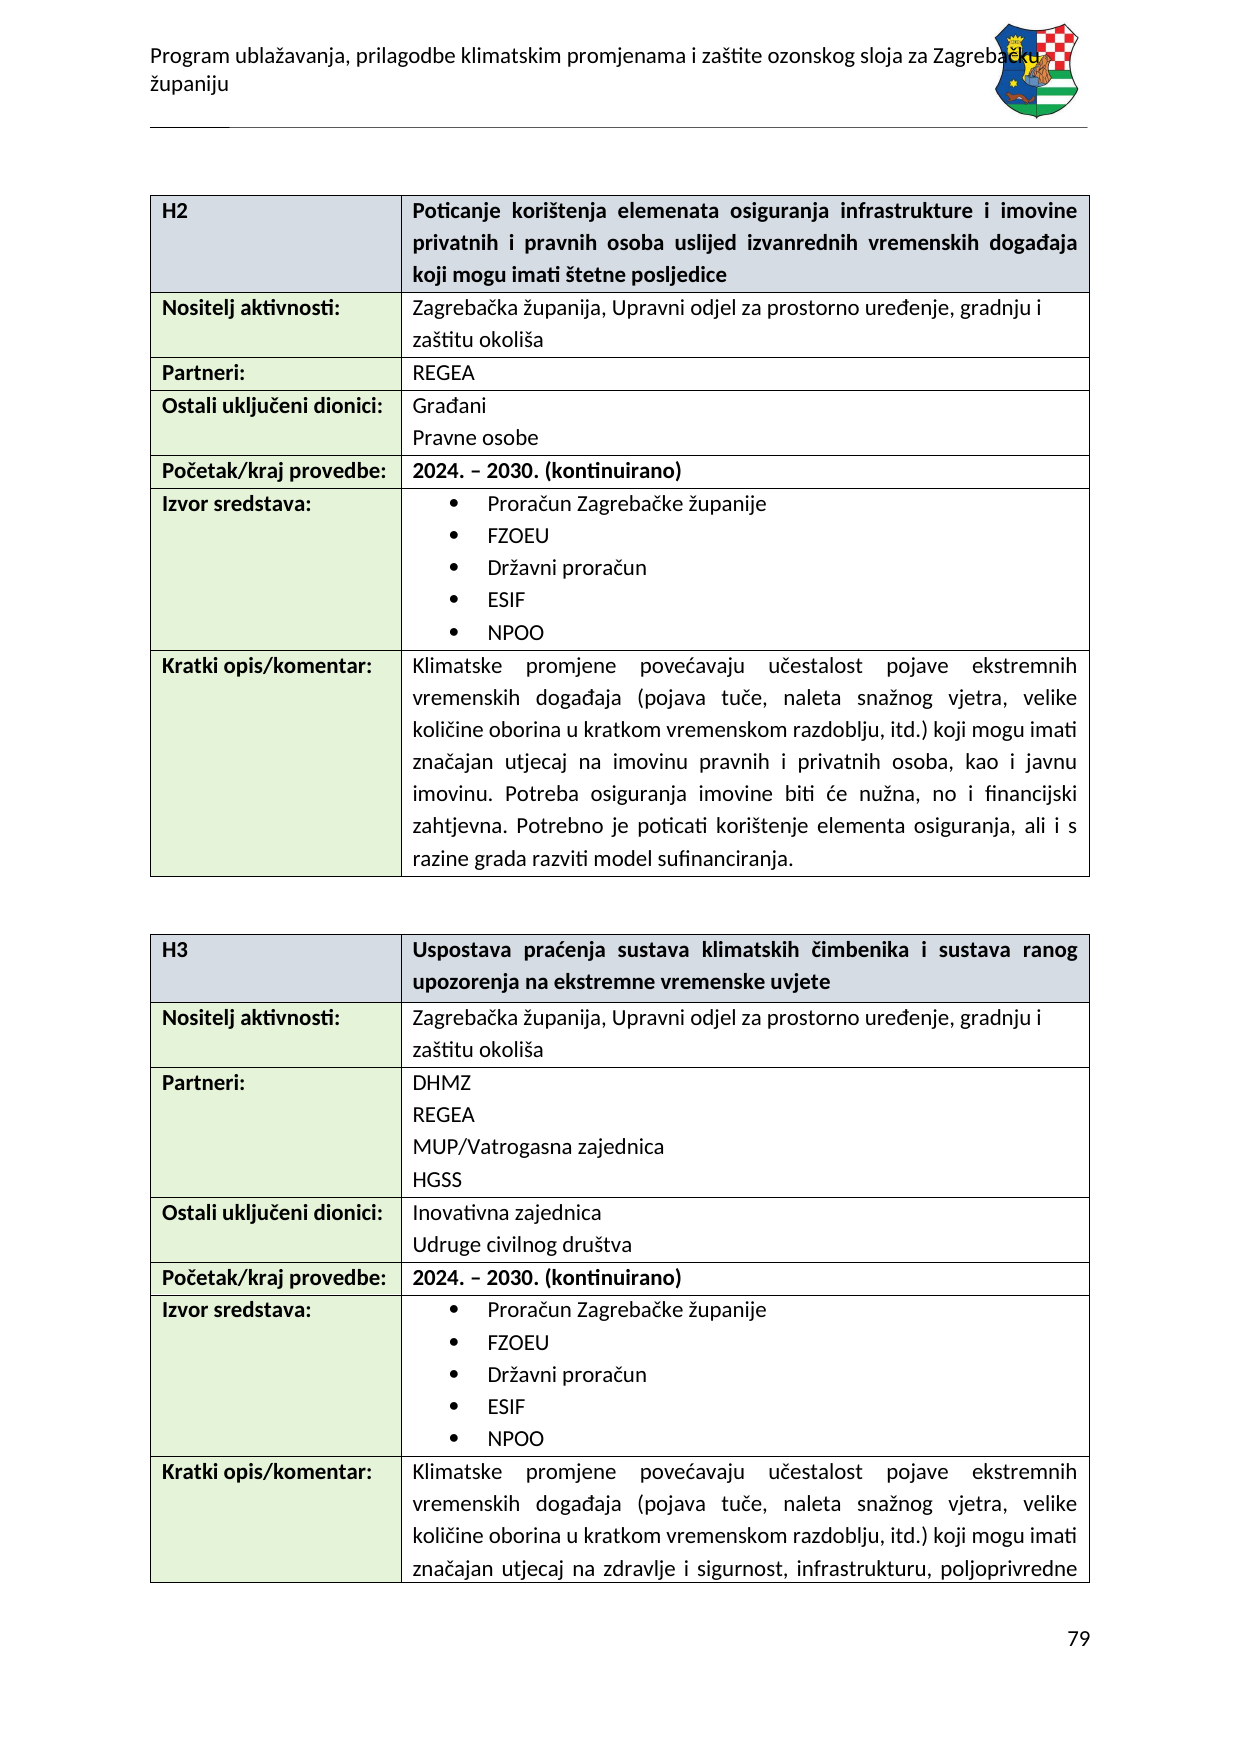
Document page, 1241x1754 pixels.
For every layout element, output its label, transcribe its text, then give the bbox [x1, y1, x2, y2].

table_cell Klimatske promjene povećavaju učestalost pojave ekstremnih vremenskih događaja (pojava tuče, naleta snažnog vjetra, velike količine oborina u kratkom vremenskom razdoblju, itd.) koji mogu imati značajan utjecaj na imovinu pravnih i privatnih osoba, kao i javnu imovinu. Potreba osiguranja imovine biti će nužna, no i financijski zahtjevna. Potrebno je poticati korištenje elementa osiguranja, ali i s razine grada razviti model sufinanciranja. [402, 651, 1089, 876]
table_cell Ostali uključeni dionici: [151, 391, 401, 455]
table_cell 2024. – 2030. (kontinuirano) [402, 1263, 1089, 1294]
table_cell Izvor sredstava: [151, 1296, 401, 1456]
table_header H3 [151, 935, 401, 1002]
table_header Uspostava praćenja sustava klimatskih čimbenika i sustava ranog upozorenja na ekstremne vremenske uvjete [402, 935, 1089, 1002]
table_cell Proračun Zagrebačke županije FZOEU Državni proračun ESIF NPOO [402, 1296, 1089, 1456]
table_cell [402, 1457, 1089, 1582]
table_cell Nositelj aktivnosti: [151, 293, 401, 357]
table_cell Inovativna zajednica Udruge civilnog društva [402, 1198, 1089, 1262]
table_cell Partneri: [151, 358, 401, 390]
table_cell Početak/kraj provedbe: [151, 1263, 401, 1294]
table_header H2 [151, 196, 401, 292]
table_cell Proračun Zagrebačke županije FZOEU Državni proračun ESIF NPOO [402, 489, 1089, 650]
table_cell Partneri: [151, 1068, 401, 1197]
table_cell Početak/kraj provedbe: [151, 456, 401, 488]
picture [983, 17, 1091, 124]
table_cell Izvor sredstava: [151, 489, 401, 650]
table_cell REGEA [402, 358, 1089, 390]
table_cell Zagrebačka županija, Upravni odjel za prostorno uređenje, gradnju i zaštitu okoliša [402, 1003, 1089, 1067]
table_cell Zagrebačka županija, Upravni odjel za prostorno uređenje, gradnju i zaštitu okoliša [402, 293, 1089, 357]
table_cell Nositelj aktivnosti: [151, 1003, 401, 1067]
table_header Poticanje korištenja elemenata osiguranja infrastrukture i imovine privatnih i pravnih osoba uslijed izvanrednih vremenskih događaja koji mogu imati štetne posljedice [402, 196, 1089, 292]
table_cell DHMZ REGEA MUP/Vatrogasna zajednica HGSS [402, 1068, 1089, 1197]
table_cell Građani Pravne osobe [402, 391, 1089, 455]
table_cell Ostali uključeni dionici: [151, 1198, 401, 1262]
table_cell Kratki opis/komentar: [151, 651, 401, 876]
table_cell 2024. – 2030. (kontinuirano) [402, 456, 1089, 488]
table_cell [151, 1457, 401, 1582]
